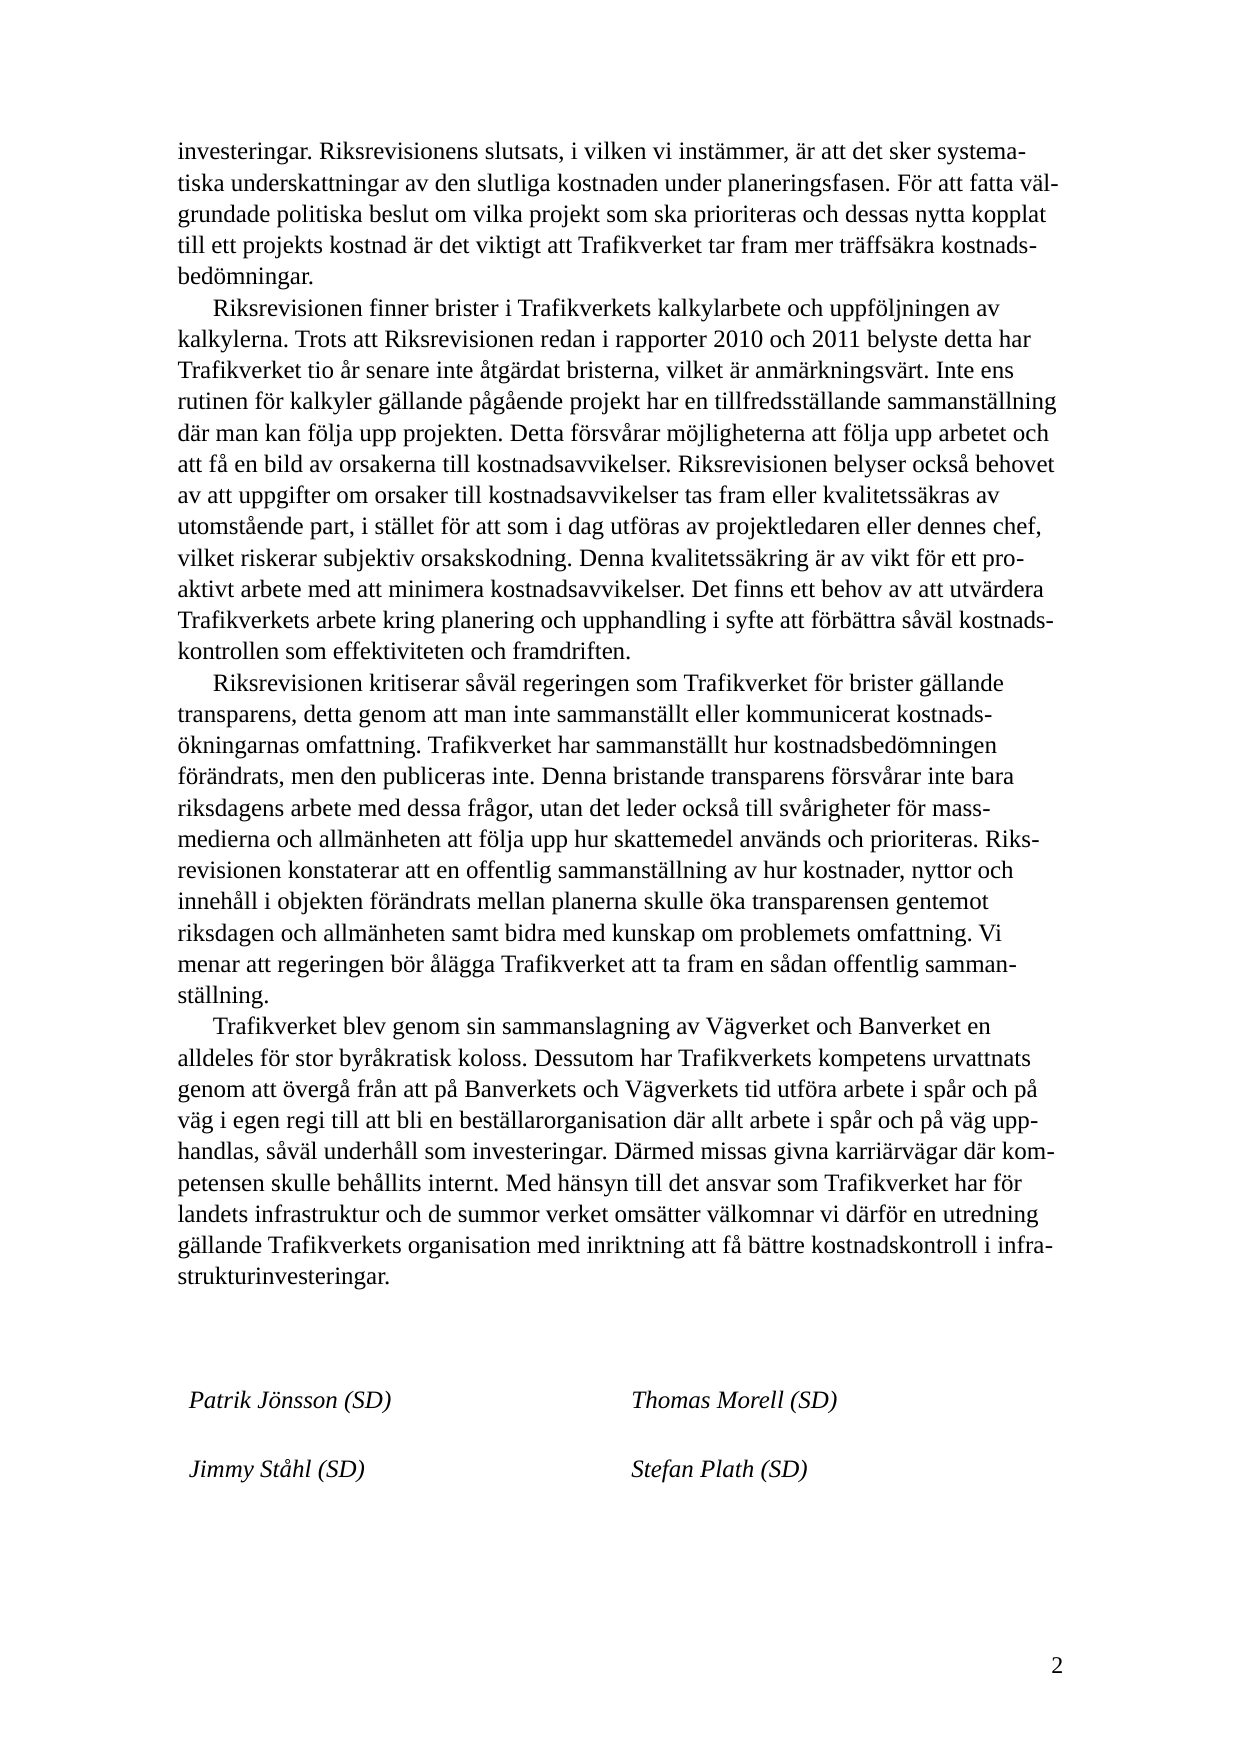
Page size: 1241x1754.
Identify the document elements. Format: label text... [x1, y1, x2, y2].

text Riksrevisionen finner brister i Trafikverkets kalkylarbete och uppföljningen av kalkylerna. Trots att Riksrevisionen redan i rapporter 2010 och 2011 belyste detta har Trafikverket tio år senare inte åtgärdat bristerna, vilket är anmärkningsvärt. Inte ens rutinen för kalkyler gällande pågående projekt har en tillfredsställande sammanställning där man kan följa upp projekten. Detta försvårar möjligheterna att följa upp arbetet och att få en bild av orsakerna till kostnadsavvikelser. Riksrevisionen belyser också behovet av att uppgifter om orsaker till kostnadsavvikelser tas fram eller kvalitetssäkras av utomstående part, i stället för att som i dag utföras av projektledaren eller dennes chef, vilket riskerar subjektiv orsakskodning. Denna kvalitetssäkring är av vikt för ett proaktivt arbete med att minimera kostnadsavvikelser. Det finns ett behov av att utvärdera Trafikverkets arbete kring planering och upphandling i syfte att förbättra såväl kostnadskontrollen som effektiviteten och framdriften. [177, 290, 1063, 665]
table_cell Jimmy Ståhl (SD) [177, 1421, 620, 1490]
table_cell Stefan Plath (SD) [620, 1421, 1063, 1490]
table_header Thomas Morell (SD) [620, 1353, 1063, 1421]
table_header Patrik Jönsson (SD) [177, 1353, 620, 1421]
text Riksrevisionen kritiserar såväl regeringen som Trafikverket för brister gällande transparens, detta genom att man inte sammanställt eller kommunicerat kostnadsökningarnas omfattning. Trafikverket har sammanställt hur kostnadsbedömningen förändrats, men den publiceras inte. Denna bristande transparens försvårar inte bara riksdagens arbete med dessa frågor, utan det leder också till svårigheter för massmedierna och allmänheten att följa upp hur skattemedel används och prioriteras. Riksrevisionen konstaterar att en offentlig sammanställning av hur kostnader, nyttor och innehåll i objekten förändrats mellan planerna skulle öka transparensen gentemot riksdagen och allmänheten samt bidra med kunskap om problemets omfattning. Vi menar att regeringen bör ålägga Trafikverket att ta fram en sådan offentlig sammanställning. [177, 665, 1063, 1009]
text Trafikverket blev genom sin sammanslagning av Vägverket och Banverket en alldeles för stor byråkratisk koloss. Dessutom har Trafikverkets kompetens urvattnats genom att övergå från att på Banverkets och Vägverkets tid utföra arbete i spår och på väg i egen regi till att bli en beställarorganisation där allt arbete i spår och på väg upphandlas, såväl underhåll som investeringar. Därmed missas givna karriärvägar där kompetensen skulle behållits internt. Med hänsyn till det ansvar som Trafikverket har för landets infrastruktur och de summor verket omsätter välkomnar vi därför en utredning gällande Trafikverkets organisation med inriktning att få bättre kostnadskontroll i infrastrukturinvesteringar. [177, 1009, 1063, 1290]
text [177, 134, 1063, 290]
